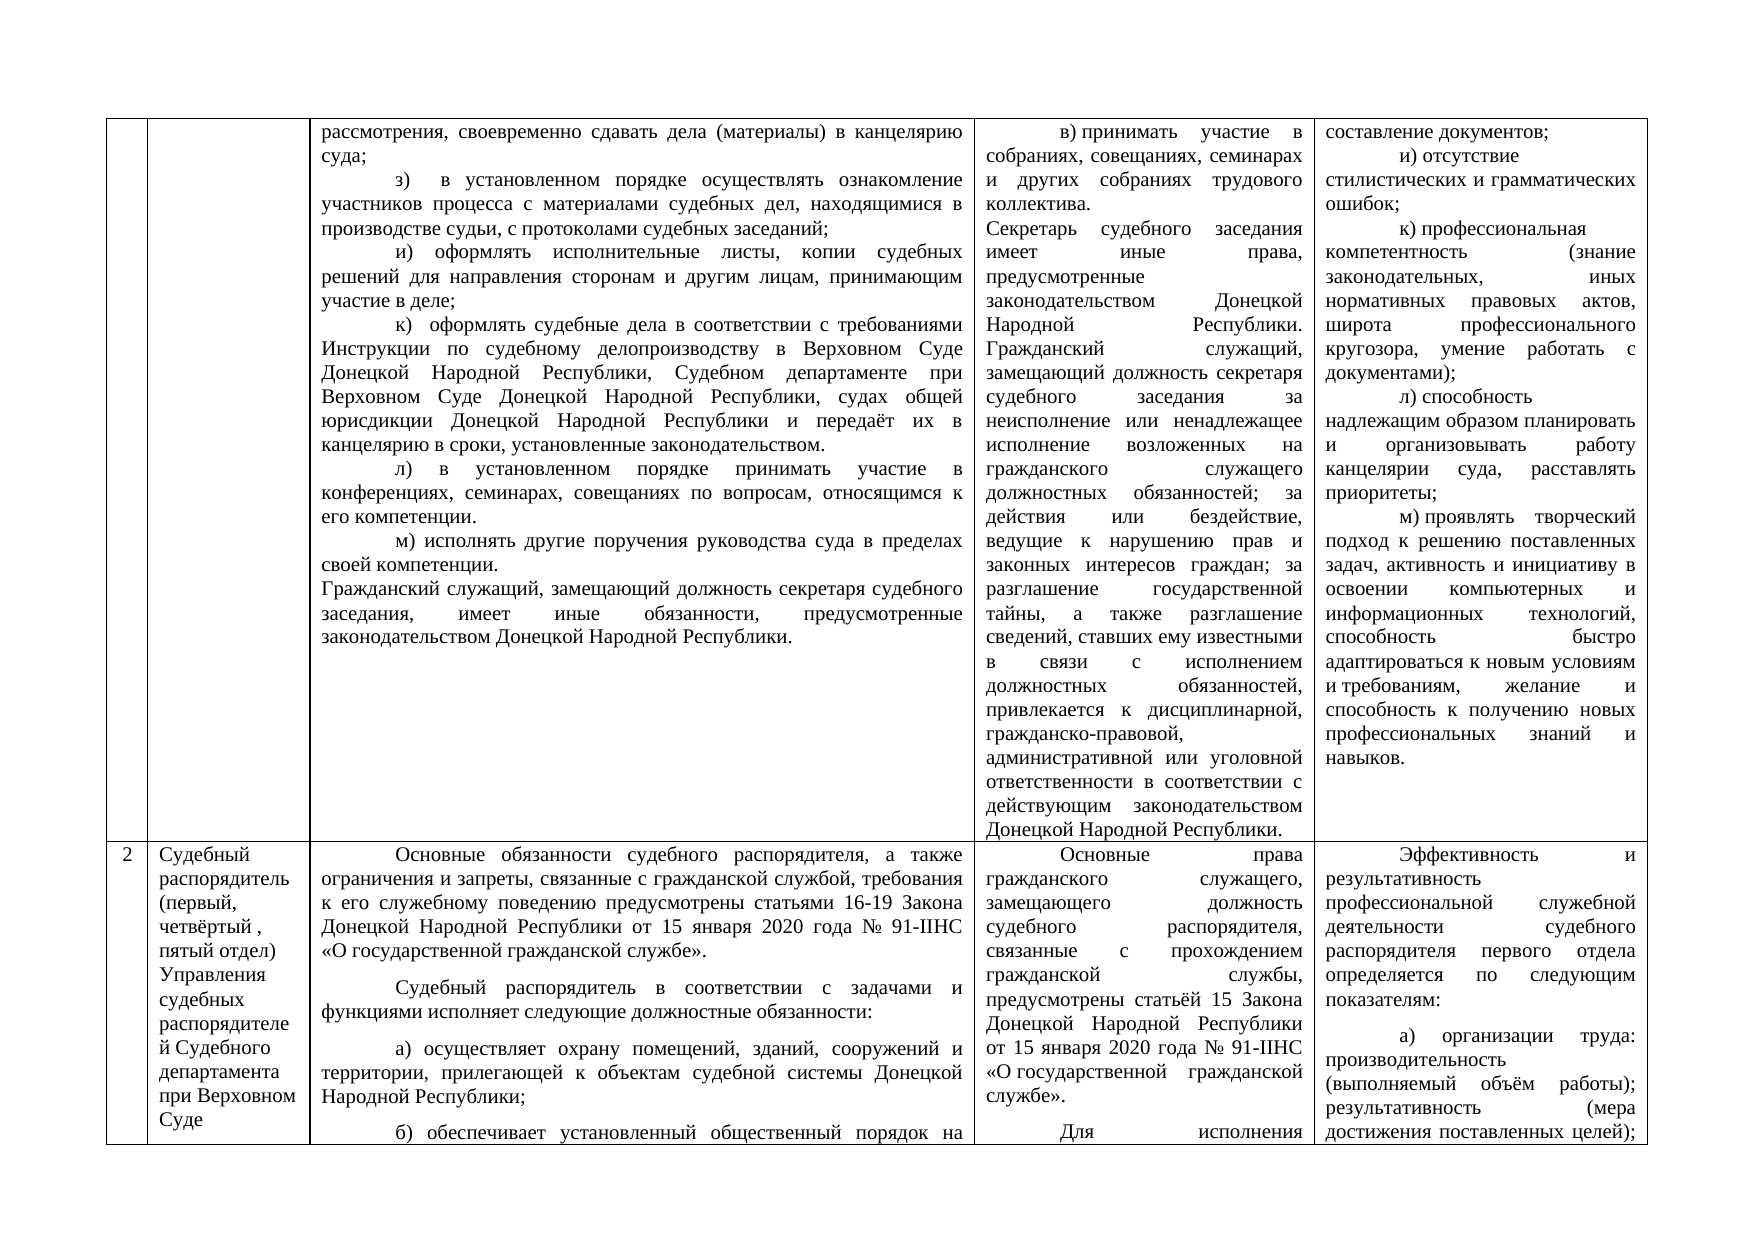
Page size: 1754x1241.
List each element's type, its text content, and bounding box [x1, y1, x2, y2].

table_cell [1315, 119, 1647, 841]
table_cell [975, 842, 1314, 1144]
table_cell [148, 842, 309, 1144]
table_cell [311, 119, 974, 841]
table_cell 1 [107, 119, 147, 841]
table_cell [311, 842, 974, 1144]
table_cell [1315, 842, 1647, 1144]
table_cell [148, 119, 309, 841]
table_cell 2 [107, 842, 147, 1144]
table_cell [975, 119, 1314, 841]
